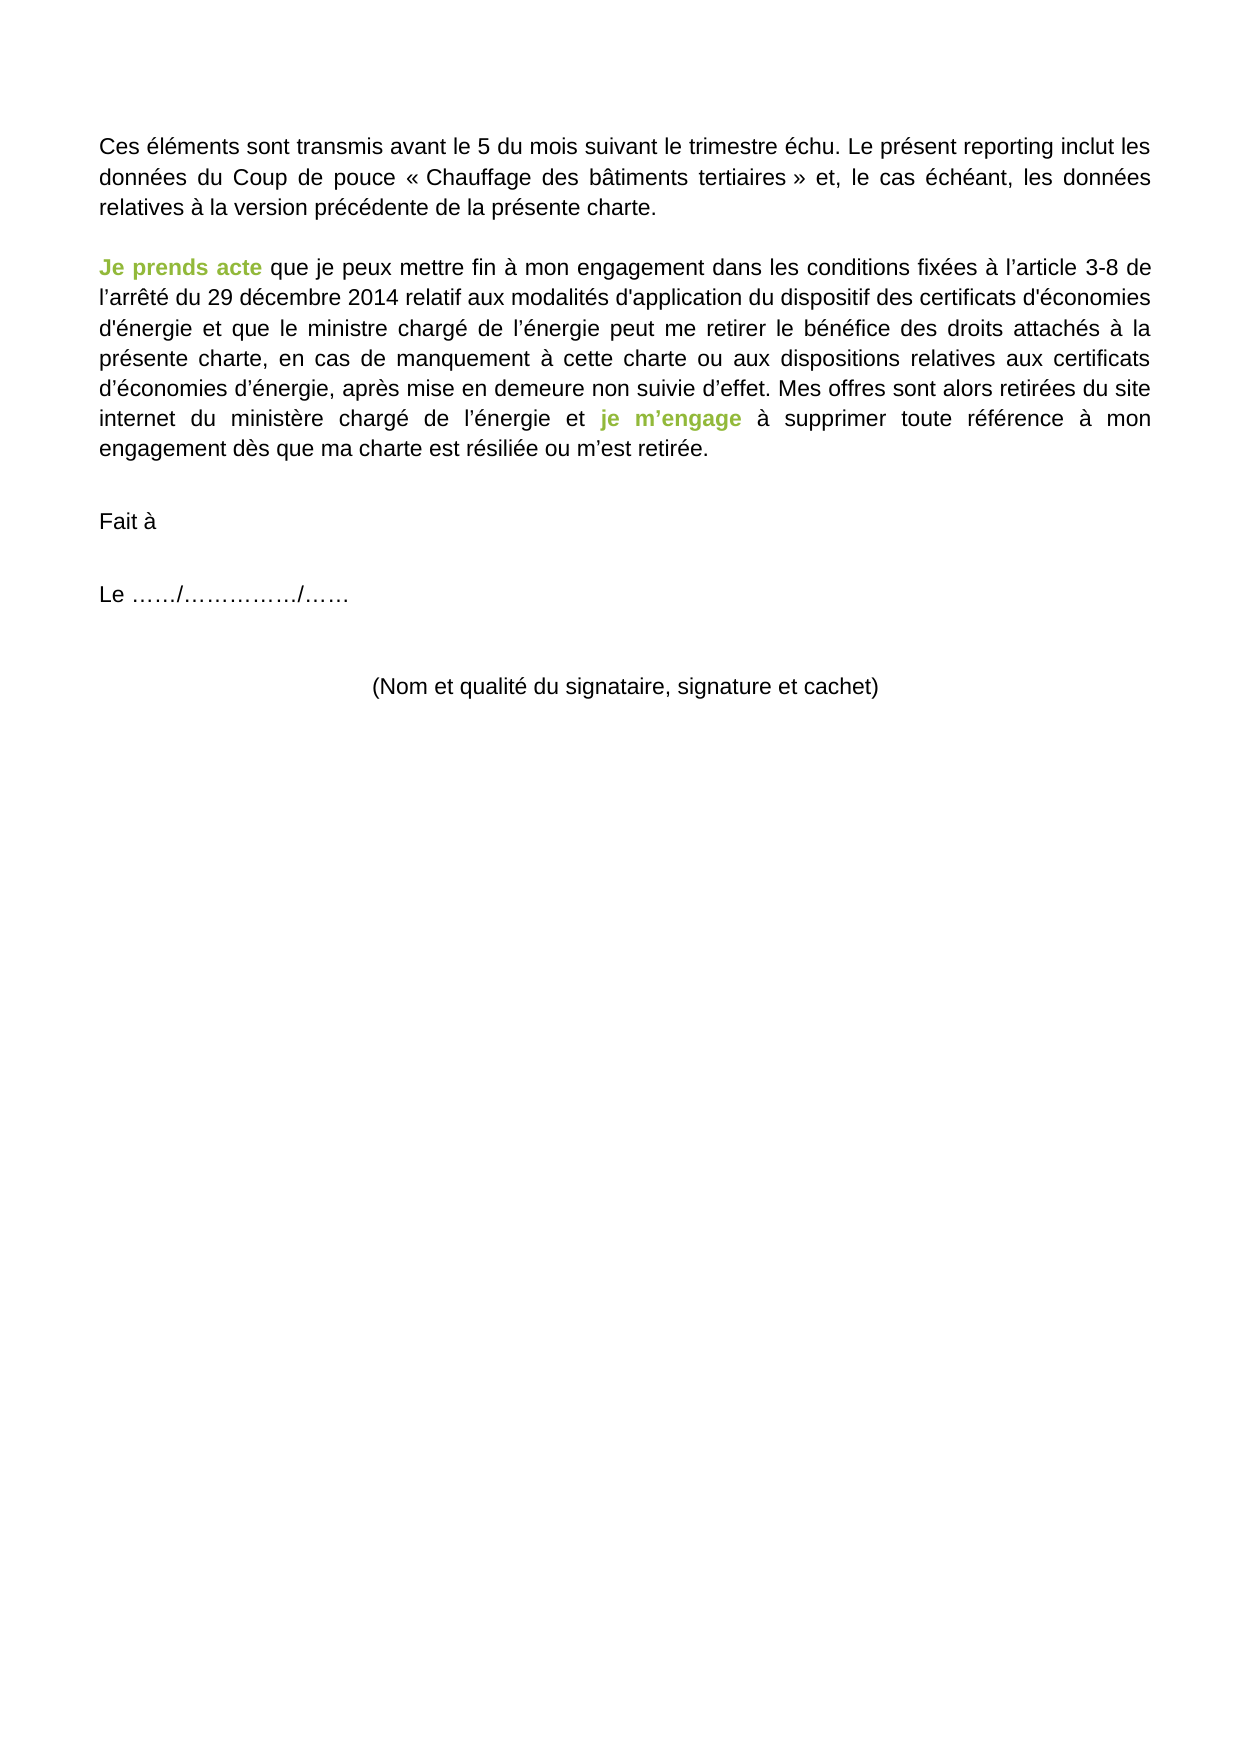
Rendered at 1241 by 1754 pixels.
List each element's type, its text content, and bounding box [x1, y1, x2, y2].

text Ces éléments sont transmis avant le 5 du mois suivant le trimestre échu. Le présent reporting inclut les données du Coup de pouce « Chauffage des bâtiments tertiaires » et, le cas échéant, les données relatives à la version précédente de la présente charte. [99, 133, 1152, 220]
text Fait à [99, 508, 1152, 534]
text (Nom et qualité du signataire, signature et cachet) [99, 673, 1152, 699]
text Le ……/……………/…… [99, 581, 1152, 607]
text Je prends acte que je peux mettre fin à mon engagement dans les conditions fixées à l’article 3-8 de l’arrêté du 29 décembre 2014 relatif aux modalités d'application du dispositif des certificats d'économies d'énergie et que le ministre chargé de l’énergie peut me retirer le bénéfice des droits attachés à la présente charte, en cas de manquement à cette charte ou aux dispositions relatives aux certificats d’économies d’énergie, après mise en demeure non suivie d’effet. Mes offres sont alors retirées du site internet du ministère chargé de l’énergie et je m’engage à supprimer toute référence à mon engagement dès que ma charte est résiliée ou m’est retirée. [99, 254, 1152, 462]
